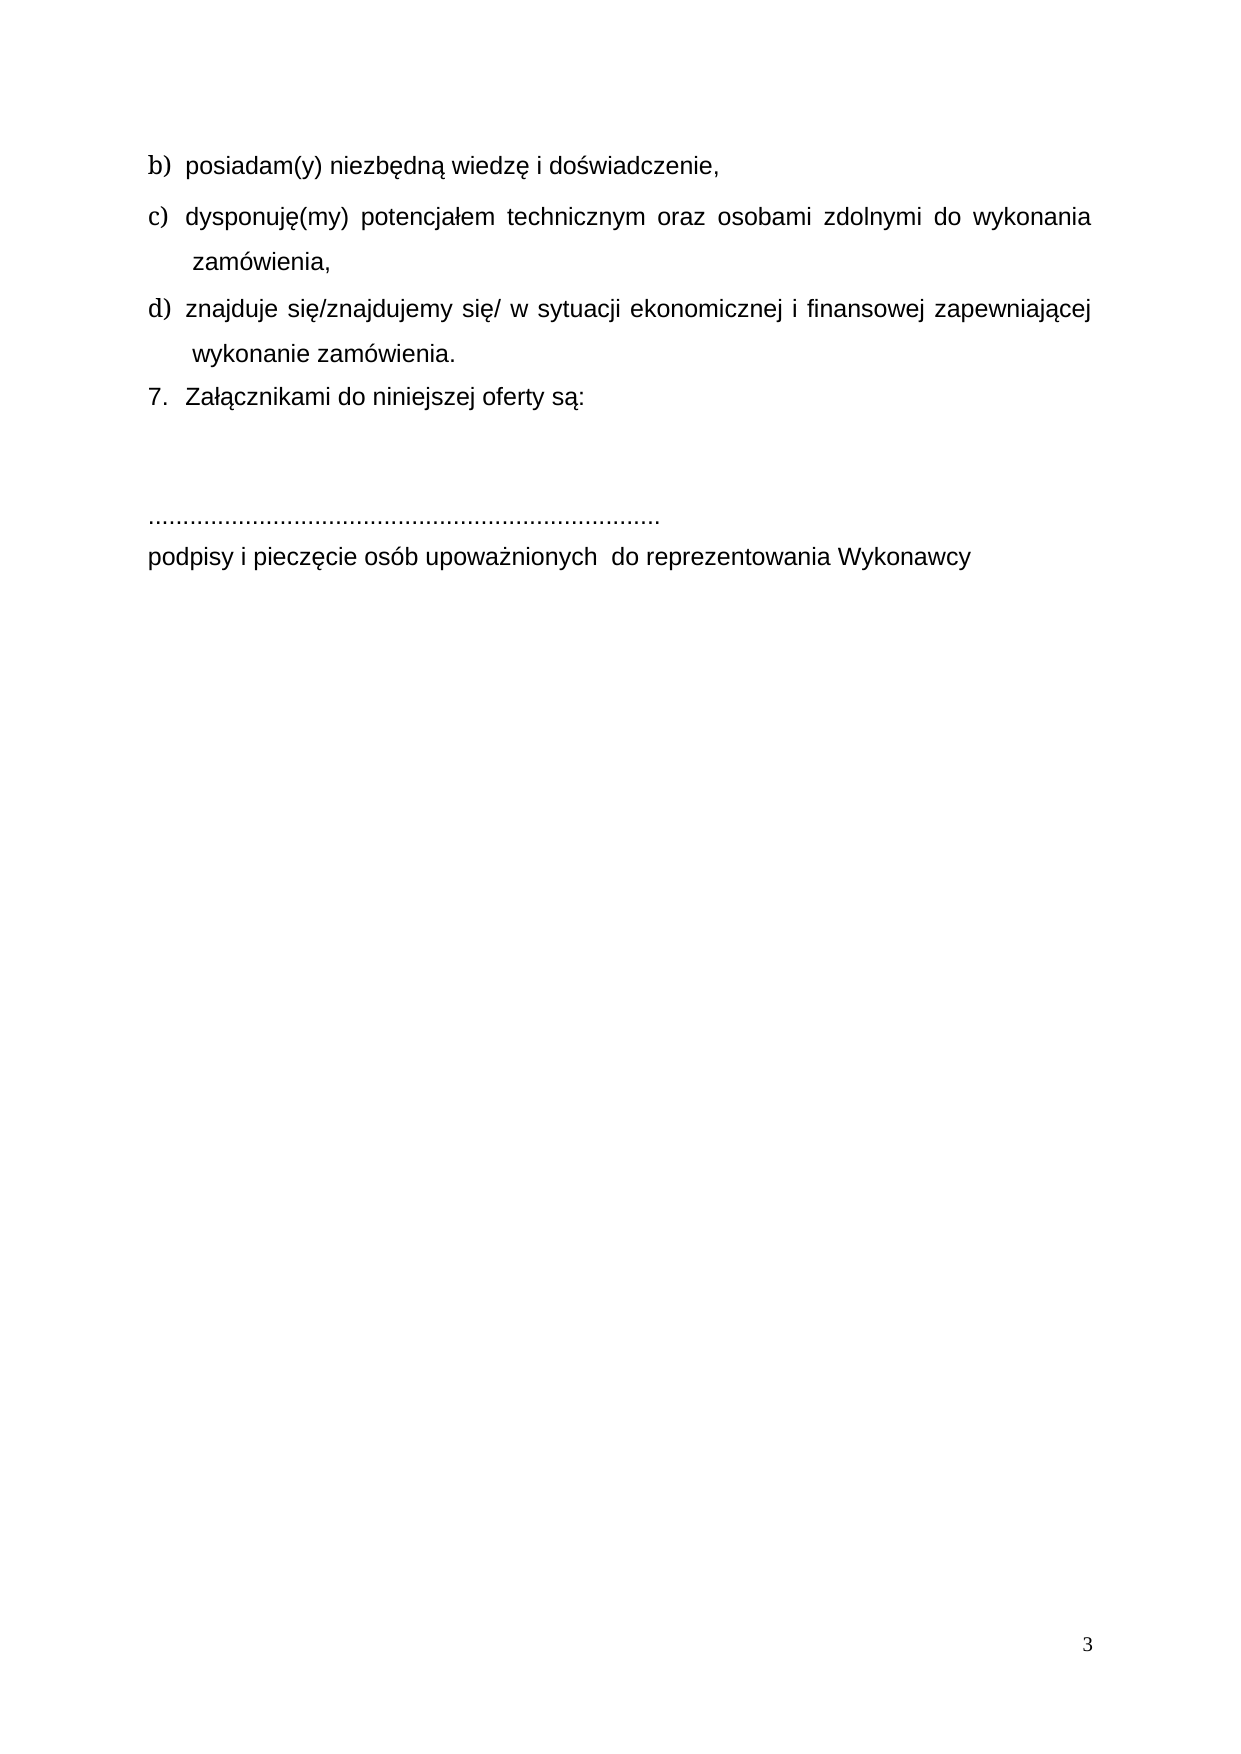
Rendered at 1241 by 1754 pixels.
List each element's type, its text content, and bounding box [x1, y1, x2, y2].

list dysponuję(my) potencjałem technicznym oraz osobami zdolnymi do wykonania zamówienia, [148, 199, 1093, 276]
text .......................................................................... [148, 501, 1093, 529]
list znajduje się/znajdujemy się/ w sytuacji ekonomicznej i finansowej zapewniającej wykonanie zamówienia. [148, 290, 1093, 367]
text podpisy i pieczęcie osób upoważnionych do reprezentowania Wykonawcy [148, 542, 1093, 571]
list posiadam(y) niezbędną wiedzę i doświadczenie, [148, 148, 1093, 182]
list Załącznikami do niniejszej oferty są: [148, 382, 1093, 411]
